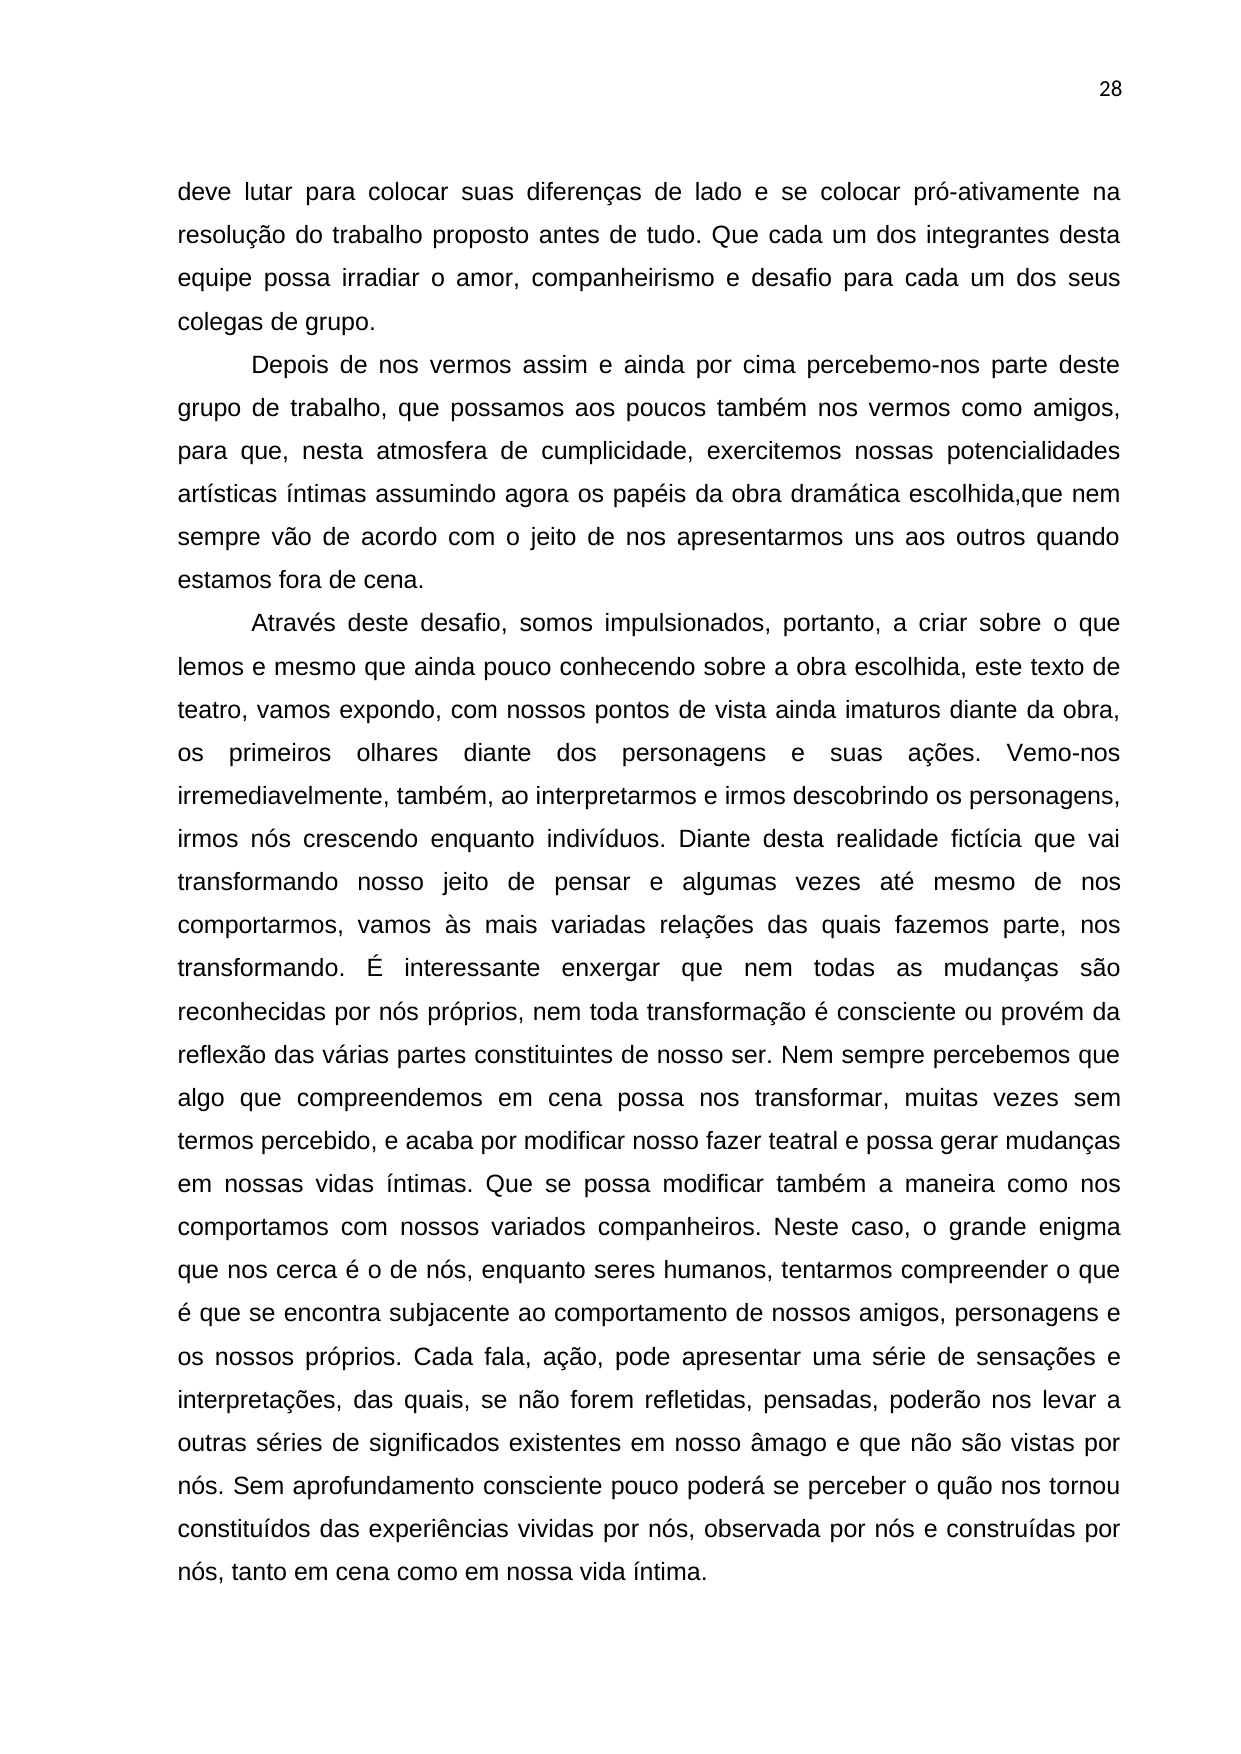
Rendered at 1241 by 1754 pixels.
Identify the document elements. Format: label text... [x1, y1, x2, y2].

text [177, 177, 1122, 335]
text Através deste desafio, somos impulsionados, portanto, a criar sobre o que lemos e mesmo que ainda pouco conhecendo sobre a obra escolhida, este texto de teatro, vamos expondo, com nossos pontos de vista ainda imaturos diante da obra, os primeiros olhares diante dos personagens e suas ações. Vemo-nos irremediavelmente, também, ao interpretarmos e irmos descobrindo os personagens, irmos nós crescendo enquanto indivíduos. Diante desta realidade fictícia que vai transformando nosso jeito de pensar e algumas vezes até mesmo de nos comportarmos, vamos às mais variadas relações das quais fazemos parte, nos transformando. É interessante enxergar que nem todas as mudanças são reconhecidas por nós próprios, nem toda transformação é consciente ou provém da reflexão das várias partes constituintes de nosso ser. Nem sempre percebemos que algo que compreendemos em cena possa nos transformar, muitas vezes sem termos percebido, e acaba por modificar nosso fazer teatral e possa gerar mudanças em nossas vidas íntimas. Que se possa modificar também a maneira como nos comportamos com nossos variados companheiros. Neste caso, o grande enigma que nos cerca é o de nós, enquanto seres humanos, tentarmos compreender o que é que se encontra subjacente ao comportamento de nossos amigos, personagens e os nossos próprios. Cada fala, ação, pode apresentar uma série de sensações e interpretações, das quais, se não forem refletidas, pensadas, poderão nos levar a outras séries de significados existentes em nosso âmago e que não são vistas por nós. Sem aprofundamento consciente pouco poderá se perceber o quão nos tornou constituídos das experiências vividas por nós, observada por nós e construídas por nós, tanto em cena como em nossa vida íntima. [177, 608, 1122, 1586]
text Depois de nos vermos assim e ainda por cima percebemo-nos parte deste grupo de trabalho, que possamos aos poucos também nos vermos como amigos, para que, nesta atmosfera de cumplicidade, exercitemos nossas potencialidades artísticas íntimas assumindo agora os papéis da obra dramática escolhida,que nem sempre vão de acordo com o jeito de nos apresentarmos uns aos outros quando estamos fora de cena. [177, 350, 1122, 594]
